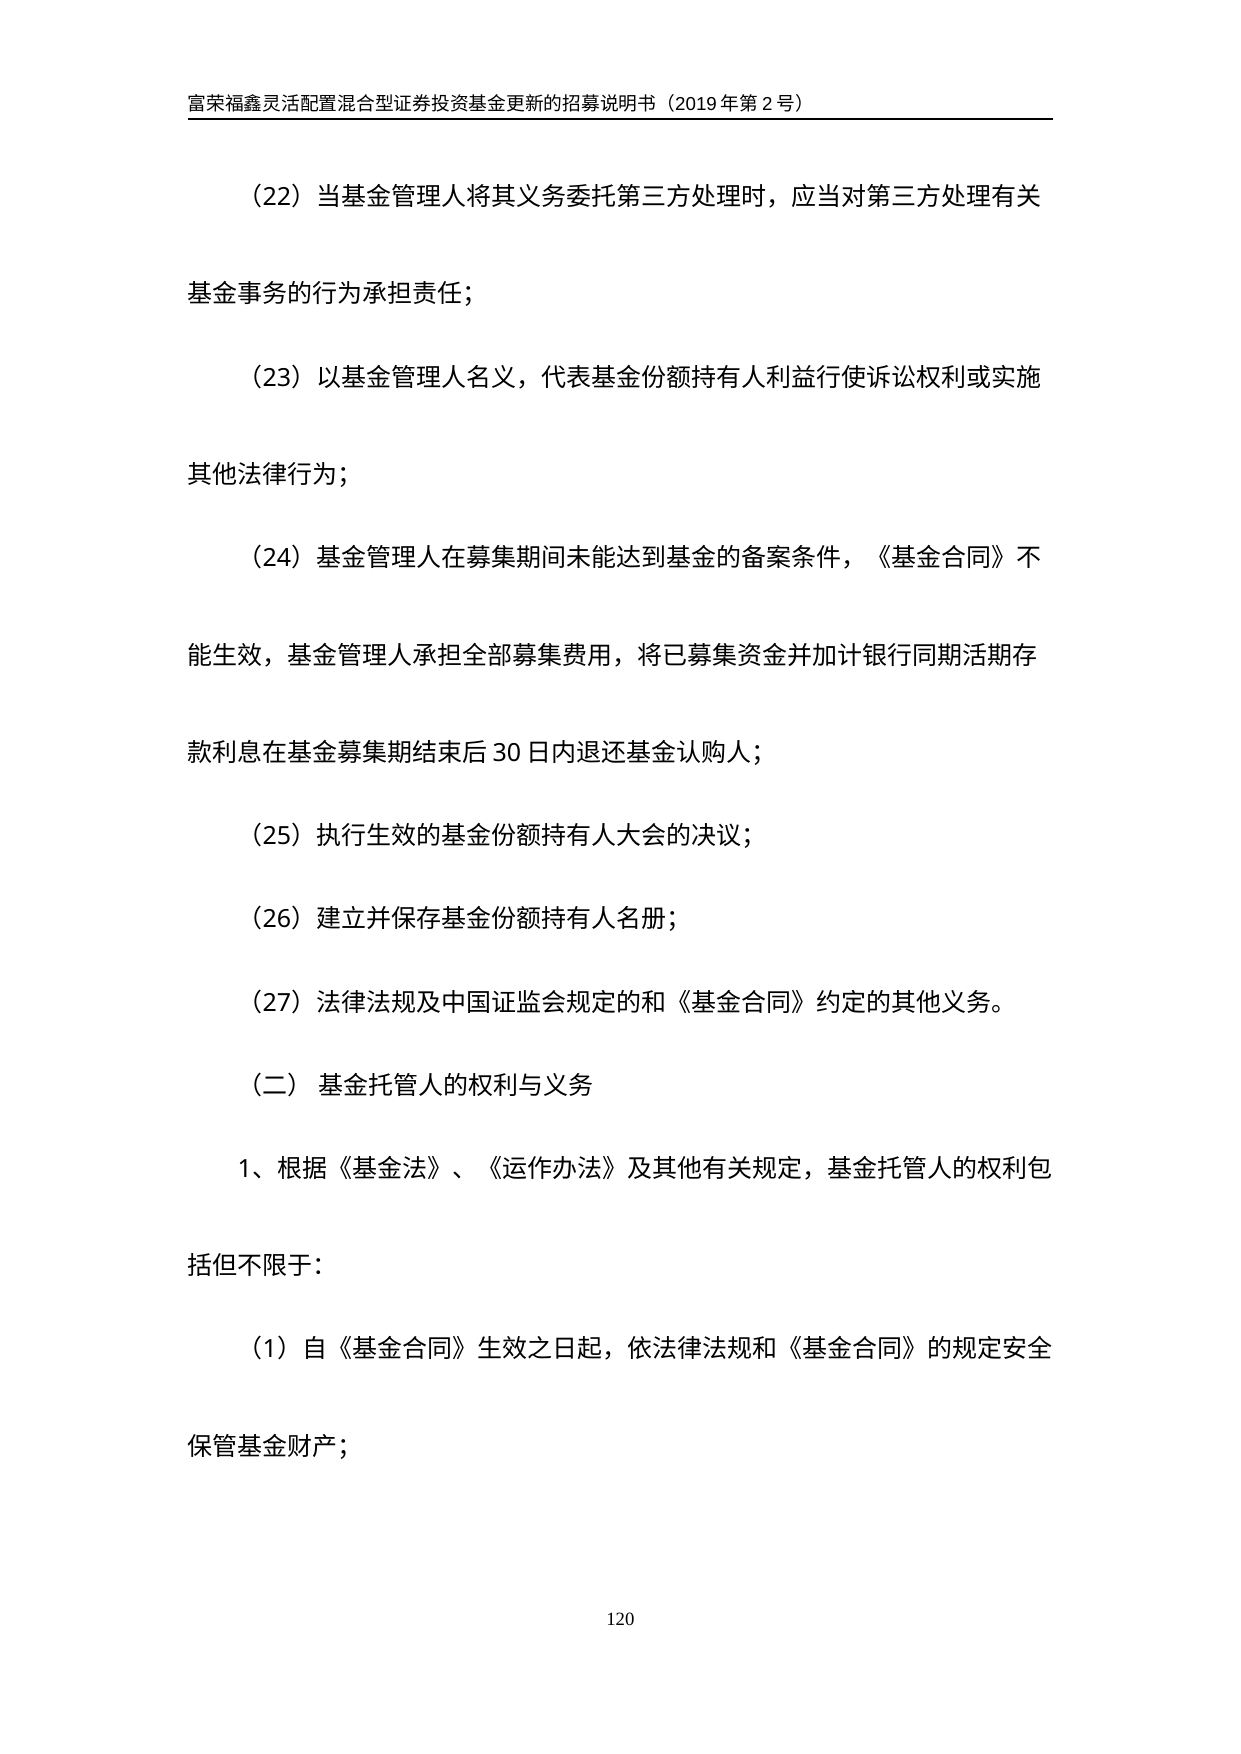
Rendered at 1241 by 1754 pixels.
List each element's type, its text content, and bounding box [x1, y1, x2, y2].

text （24）基金管理人在募集期间未能达到基金的备案条件，《基金合同》不能生效，基金管理人承担全部募集费用，将已募集资金并加计银行同期活期存款利息在基金募集期结束后30日内退还基金认购人； [187, 523, 1053, 783]
text （二） 基金托管人的权利与义务 [187, 1051, 1053, 1116]
text （23）以基金管理人名义，代表基金份额持有人利益行使诉讼权利或实施其他法律行为； [187, 343, 1053, 505]
text （1）自《基金合同》生效之日起，依法律法规和《基金合同》的规定安全保管基金财产； [187, 1314, 1053, 1477]
text （22）当基金管理人将其义务委托第三方处理时，应当对第三方处理有关基金事务的行为承担责任； [187, 162, 1053, 324]
text （27）法律法规及中国证监会规定的和《基金合同》约定的其他义务。 [187, 968, 1053, 1033]
text （25）执行生效的基金份额持有人大会的决议； [187, 801, 1053, 866]
text （26）建立并保存基金份额持有人名册； [187, 884, 1053, 949]
text 1、根据《基金法》、《运作办法》及其他有关规定，基金托管人的权利包括但不限于： [187, 1134, 1053, 1296]
